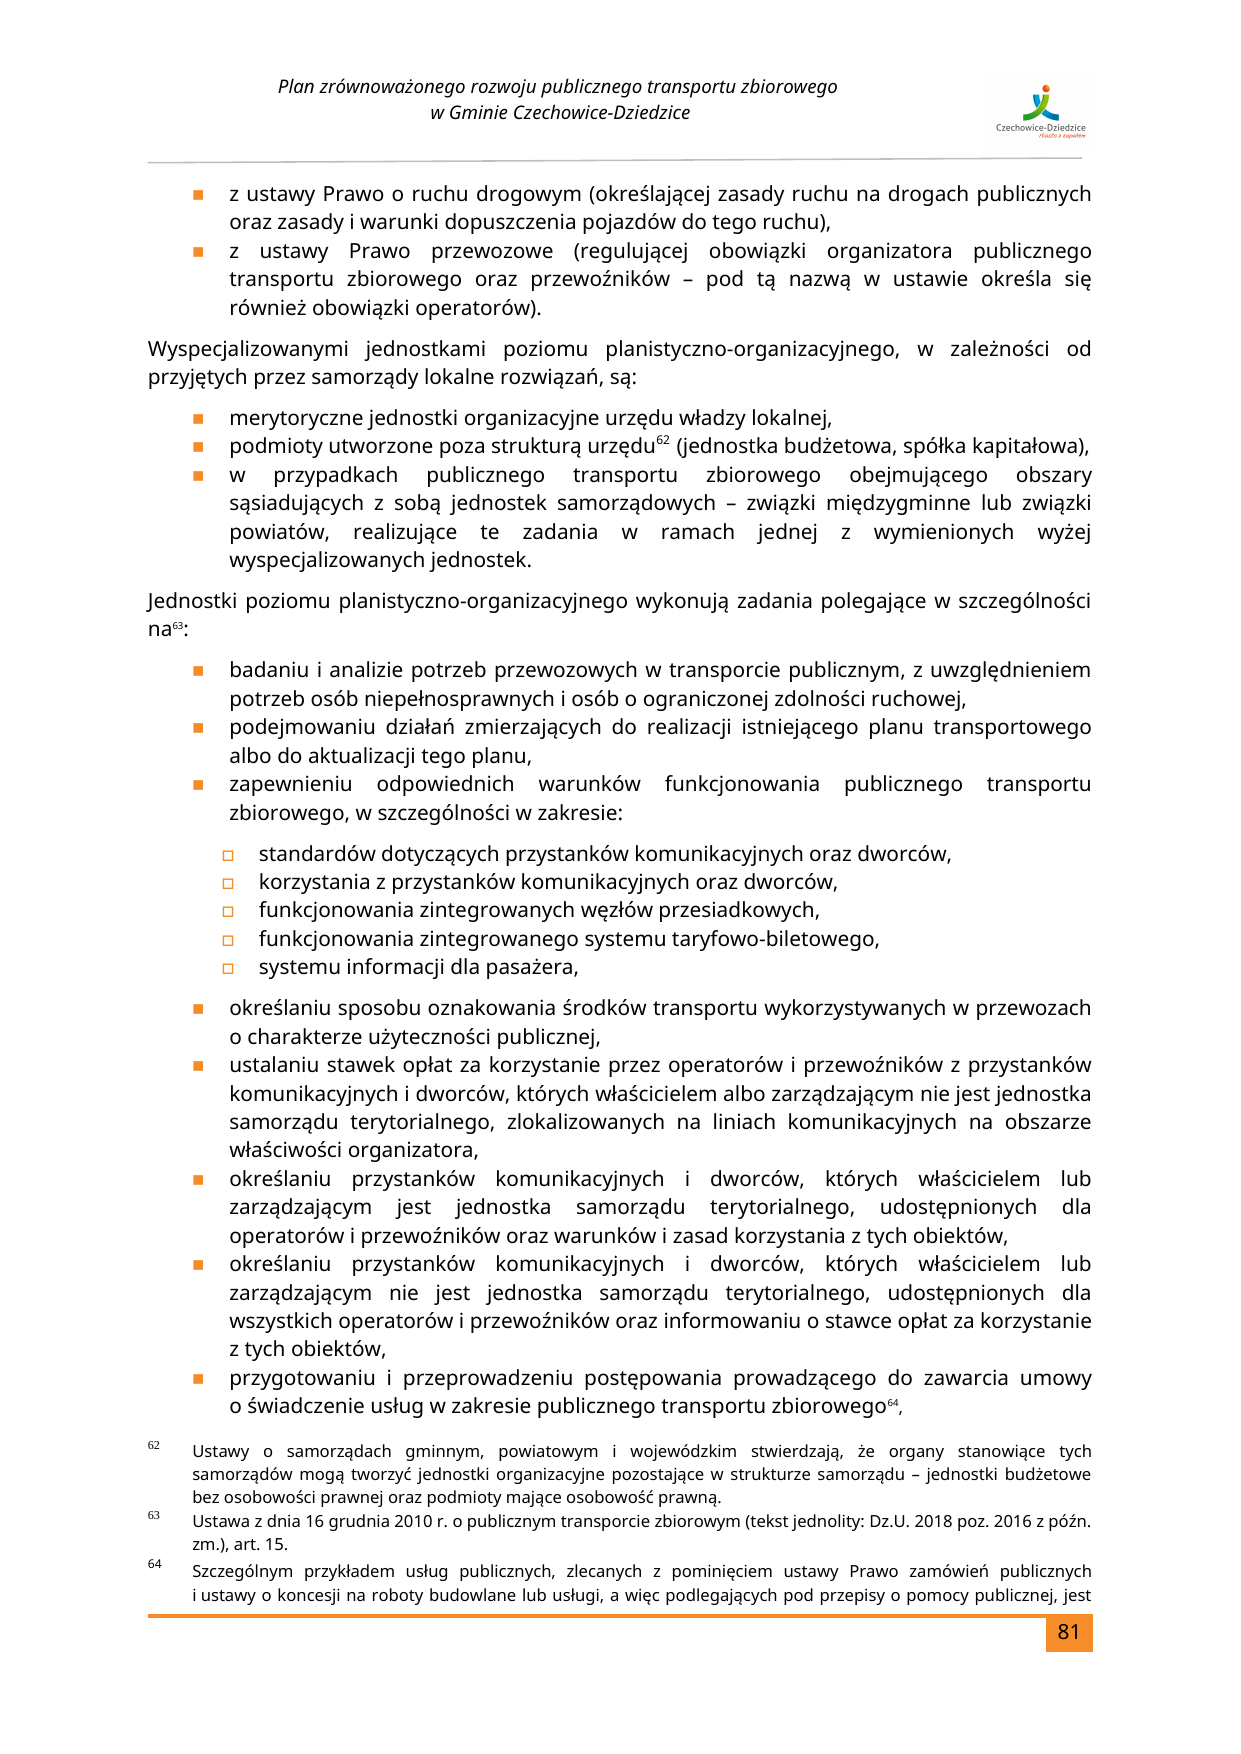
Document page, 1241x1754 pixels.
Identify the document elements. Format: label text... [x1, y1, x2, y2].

text Jednostki poziomu planistyczno-organizacyjnego wykonują zadania polegające w szczególności na: [148, 586, 1093, 643]
text systemu informacji dla pasażera, [221, 952, 1093, 981]
text przygotowaniu i przeprowadzeniu postępowania prowadzącego do zawarcia umowy o świadczenie usług w zakresie publicznego transportu zbiorowego, [192, 1363, 1093, 1420]
text merytoryczne jednostki organizacyjne urzędu władzy lokalnej, [192, 403, 1093, 431]
text funkcjonowania zintegrowanego systemu taryfowo-biletowego, [221, 924, 1093, 952]
text korzystania z przystanków komunikacyjnych oraz dworców, [221, 867, 1093, 896]
text określaniu sposobu oznakowania środków transportu wykorzystywanych w przewozach o charakterze użyteczności publicznej, [192, 993, 1093, 1050]
text podmioty utworzone poza strukturą urzędu (jednostka budżetowa, spółka kapitałowa), [192, 431, 1093, 460]
text ustalaniu stawek opłat za korzystanie przez operatorów i przewoźników z przystanków komunikacyjnych i dworców, których właścicielem albo zarządzającym nie jest jednostka samorządu terytorialnego, zlokalizowanych na liniach komunikacyjnych na obszarze właściwości organizatora, [192, 1050, 1093, 1164]
text Wyspecjalizowanymi jednostkami poziomu planistyczno-organizacyjnego, w zależności od przyjętych przez samorządy lokalne rozwiązań, są: [148, 334, 1093, 391]
text z ustawy Prawo przewozowe (regulującej obowiązki organizatora publicznego transportu zbiorowego oraz przewoźników – pod tą nazwą w ustawie określa się również obowiązki operatorów). [192, 236, 1093, 321]
text badaniu i analizie potrzeb przewozowych w transporcie publicznym, z uwzględnieniem potrzeb osób niepełnosprawnych i osób o ograniczonej zdolności ruchowej, [192, 656, 1093, 712]
text zapewnieniu odpowiednich warunków funkcjonowania publicznego transportu zbiorowego, w szczególności w zakresie: [192, 769, 1093, 826]
text z ustawy Prawo o ruchu drogowym (określającej zasady ruchu na drogach publicznych oraz zasady i warunki dopuszczenia pojazdów do tego ruchu), [192, 179, 1093, 236]
text w przypadkach publicznego transportu zbiorowego obejmującego obszary sąsiadujących z sobą jednostek samorządowych – związki międzygminne lub związki powiatów, realizujące te zadania w ramach jednej z wymienionych wyżej wyspecjalizowanych jednostek. [192, 460, 1093, 574]
text określaniu przystanków komunikacyjnych i dworców, których właścicielem lub zarządzającym jest jednostka samorządu terytorialnego, udostępnionych dla operatorów i przewoźników oraz warunków i zasad korzystania z tych obiektów, [192, 1164, 1093, 1249]
text określaniu przystanków komunikacyjnych i dworców, których właścicielem lub zarządzającym nie jest jednostka samorządu terytorialnego, udostępnionych dla wszystkich operatorów i przewoźników oraz informowaniu o stawce opłat za korzystanie z tych obiektów, [192, 1249, 1093, 1363]
picture [986, 73, 1096, 151]
text podejmowaniu działań zmierzających do realizacji istniejącego planu transportowego albo do aktualizacji tego planu, [192, 712, 1093, 769]
text funkcjonowania zintegrowanych węzłów przesiadkowych, [221, 896, 1093, 924]
text standardów dotyczących przystanków komunikacyjnych oraz dworców, [221, 839, 1093, 867]
